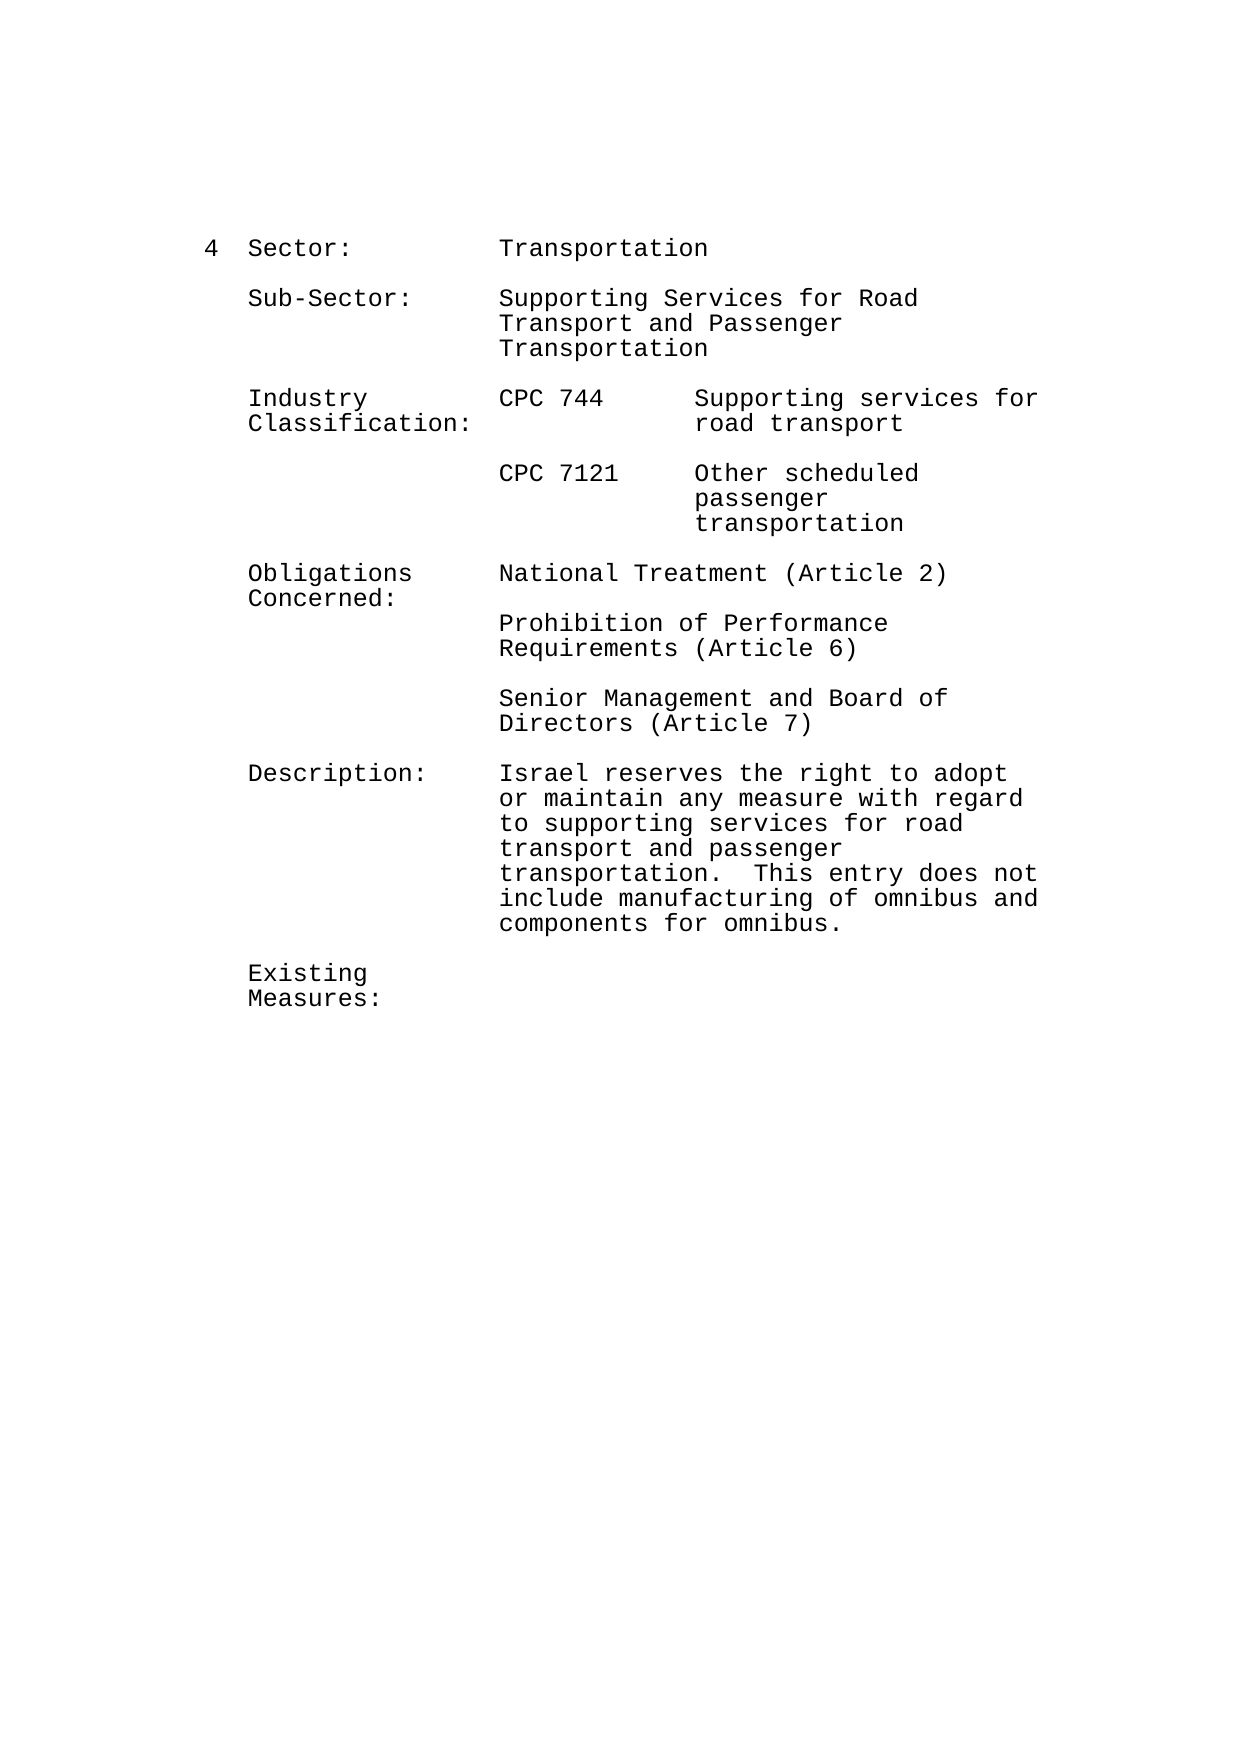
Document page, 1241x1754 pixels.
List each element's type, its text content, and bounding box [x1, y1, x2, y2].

table_header Transportation Supporting Services for Road Transport and Passenger Transportation CPC 744 Supporting services for road transport CPC 7121 Other scheduled passenger transportation National Treatment (Article 2) Prohibition of Performance Requirements (Article 6) Senior Management and Board of Directors (Article 7) Israel reserves the right to adopt or maintain any measure with regard to supporting services for road transport and passenger transportation. This entry does not include manufacturing of omnibus and components for omnibus. [487, 236, 1063, 1036]
table_header Sector: Sub-Sector: Industry Classification: Obligations Concerned: Description: Existing Measures: [236, 236, 487, 1036]
table_header 4 [177, 236, 236, 1036]
